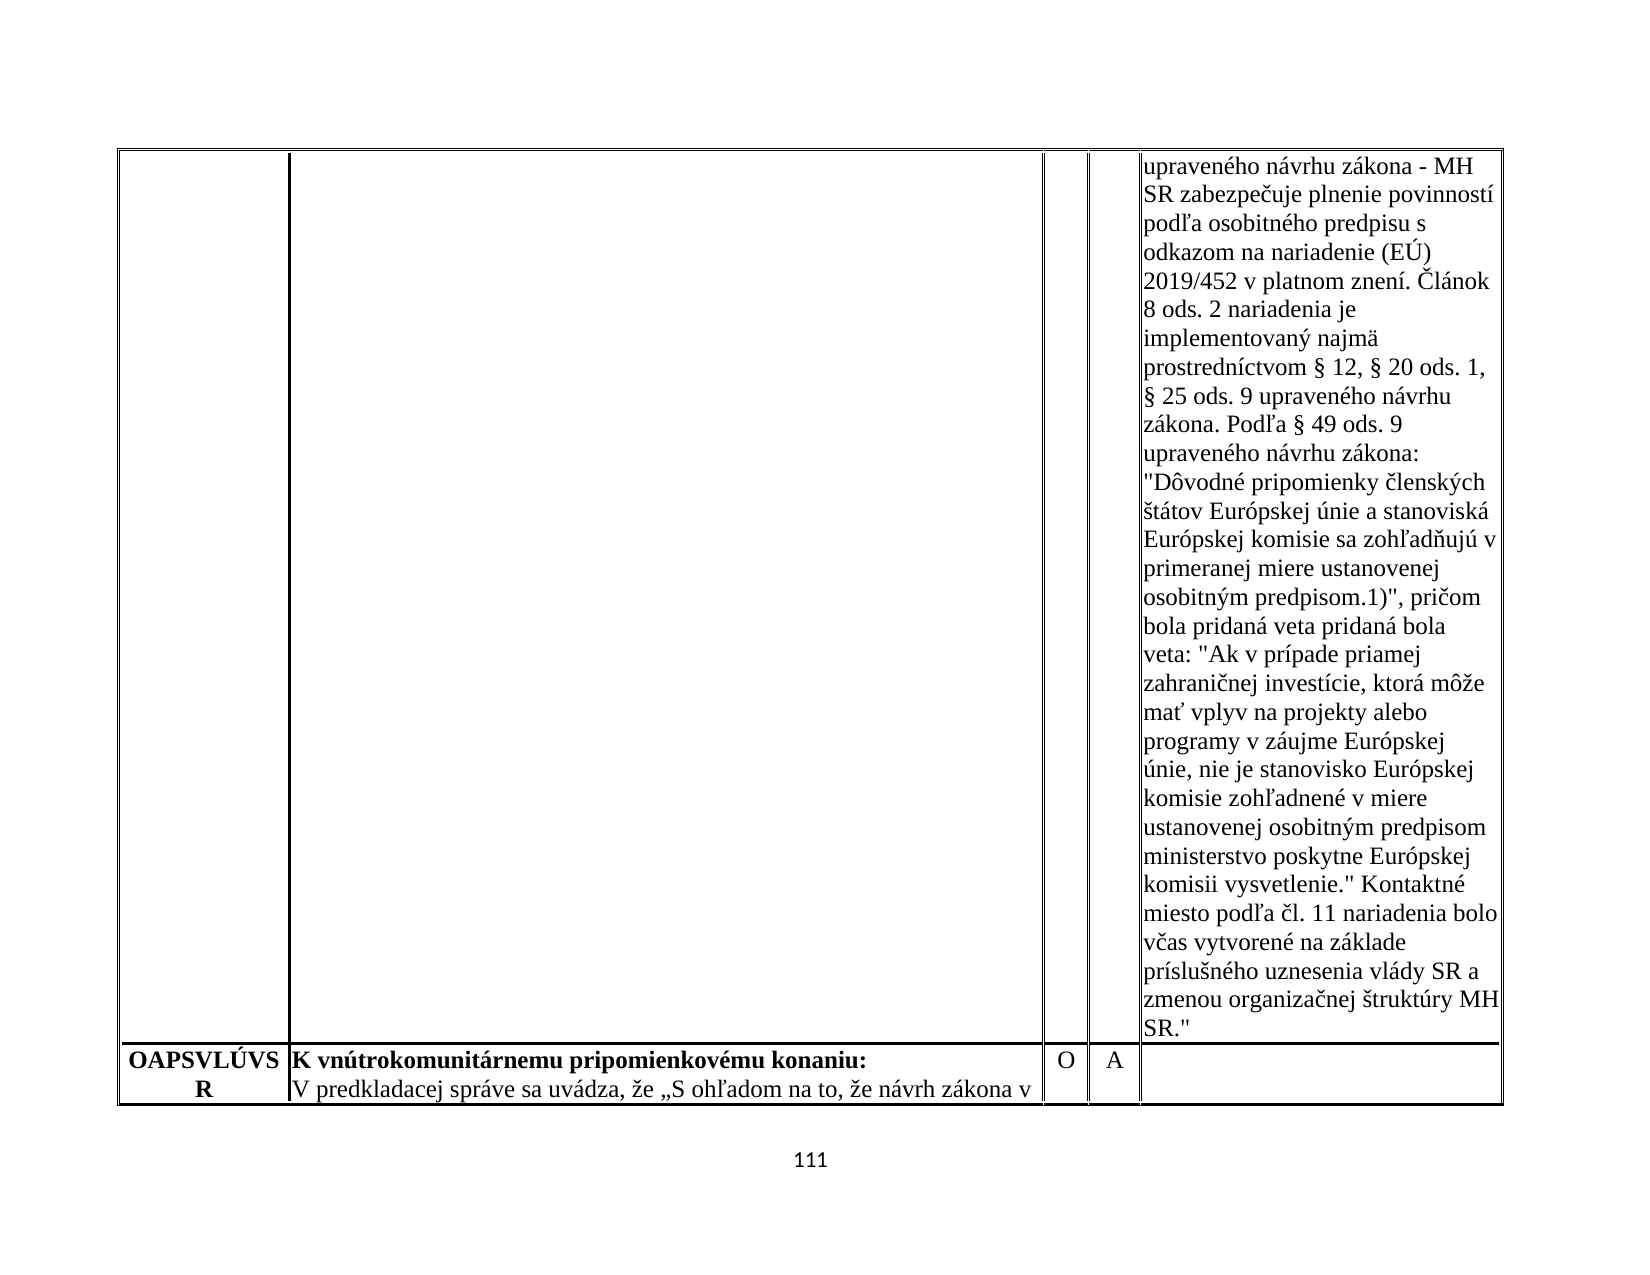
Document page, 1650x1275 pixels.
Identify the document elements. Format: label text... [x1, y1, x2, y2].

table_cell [289, 1045, 1044, 1103]
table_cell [289, 151, 1044, 1042]
table_cell [1141, 1042, 1501, 1103]
table_cell A [1089, 1045, 1141, 1103]
table_cell O [1044, 1045, 1088, 1103]
table_cell OAPSVLÚVSR [120, 1042, 289, 1103]
table_cell OAPSVLÚVSR [120, 151, 289, 1042]
table_cell O [1044, 151, 1088, 1042]
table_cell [1141, 151, 1501, 1042]
table_cell N [1089, 151, 1141, 1042]
